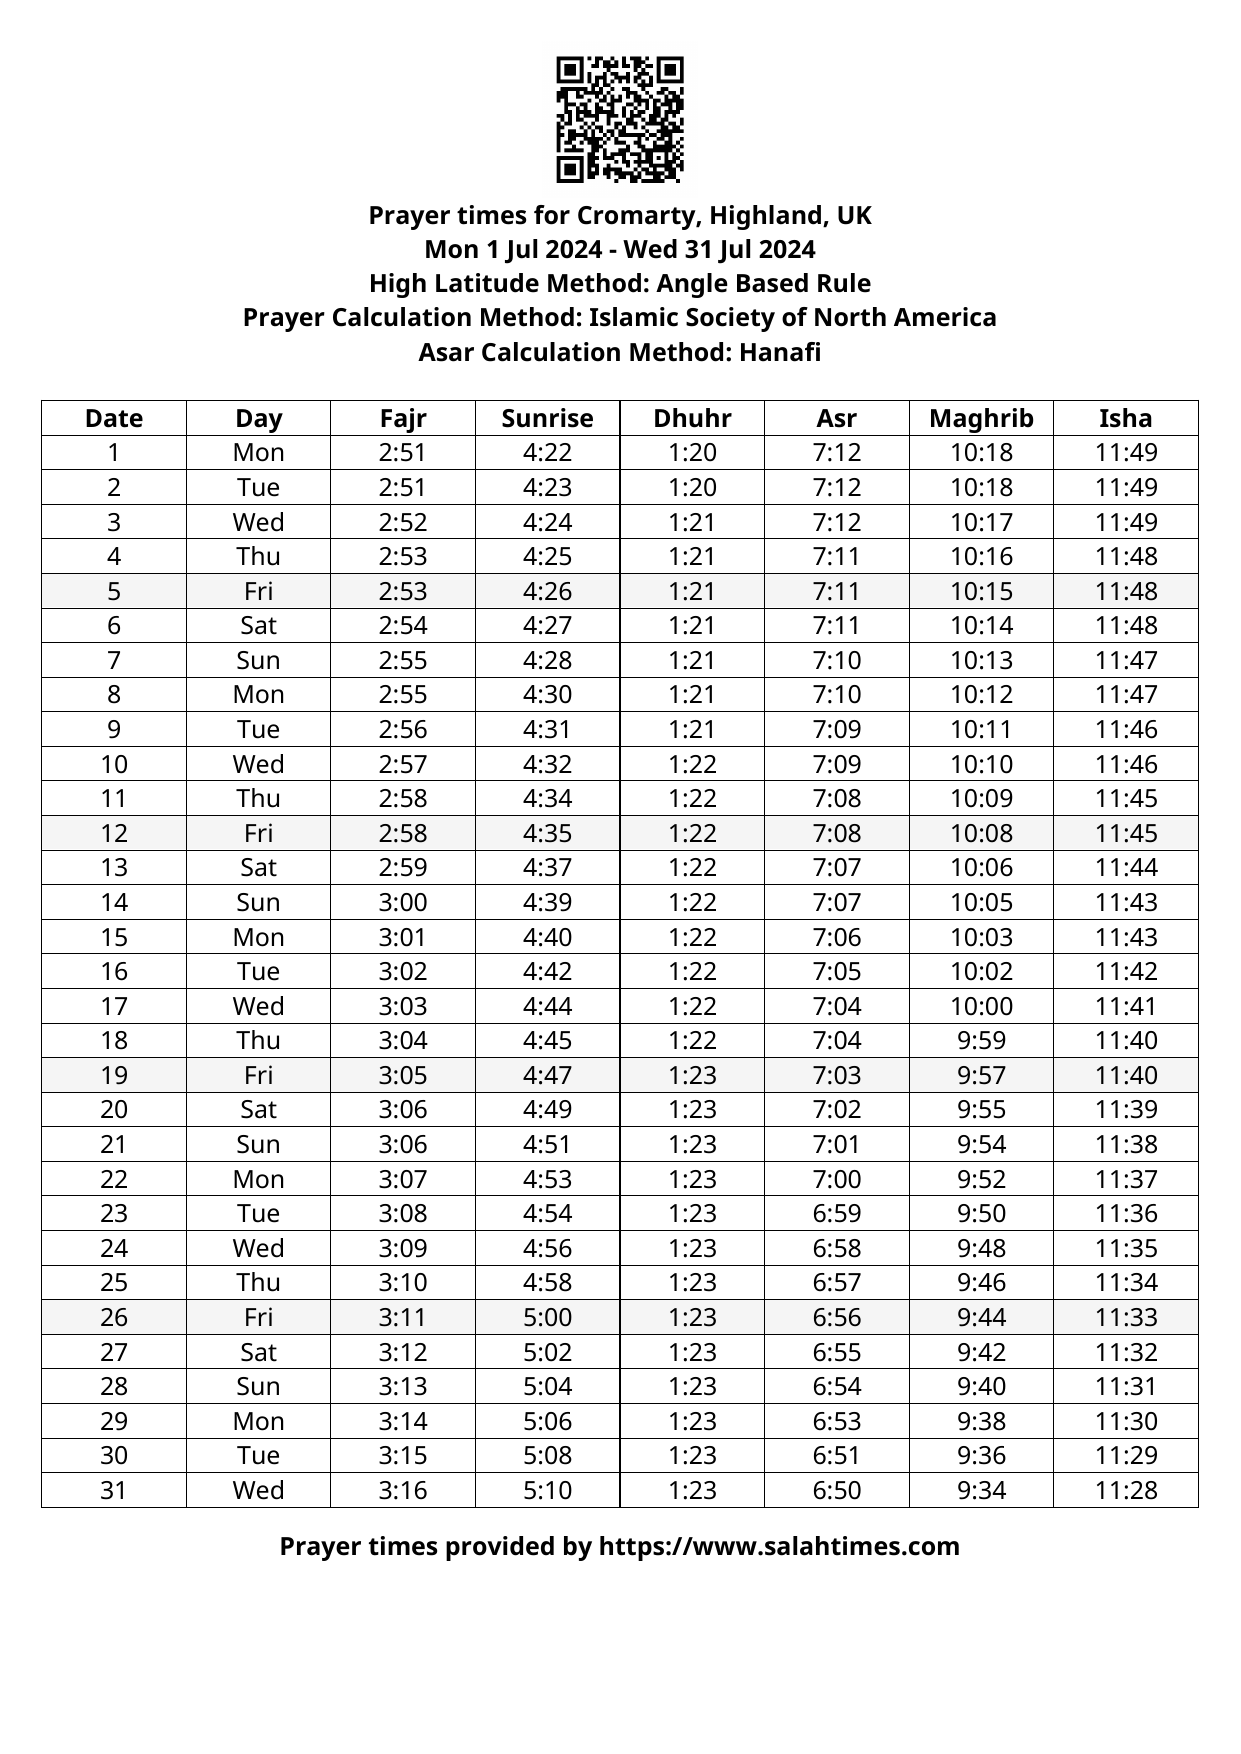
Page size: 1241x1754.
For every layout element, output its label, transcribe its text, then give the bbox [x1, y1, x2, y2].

table_cell 1:23 [621, 1473, 764, 1507]
table_cell 9:52 [910, 1162, 1053, 1195]
table_cell 2:55 [331, 643, 475, 677]
table_cell 3:10 [331, 1266, 475, 1299]
table_cell Wed [187, 1231, 330, 1264]
table_cell 2:51 [331, 470, 475, 504]
table_cell 9:40 [910, 1369, 1053, 1403]
text Asar Calculation Method: Hanafi [42, 334, 1198, 368]
table_cell 10:18 [910, 470, 1053, 504]
table_cell 9:48 [910, 1231, 1053, 1264]
table_cell Tue [187, 712, 330, 746]
table_cell 3:11 [331, 1300, 475, 1334]
table_cell 9:44 [910, 1300, 1053, 1334]
table_cell 11:34 [1054, 1266, 1198, 1299]
table_cell 10:10 [910, 747, 1053, 780]
table_cell 1:22 [621, 920, 764, 953]
table_cell 4:34 [476, 781, 619, 815]
table_cell 3:15 [331, 1439, 475, 1472]
table_cell 1:21 [621, 505, 764, 538]
table_cell Fri [187, 816, 330, 849]
table_cell 4:32 [476, 747, 619, 780]
table_cell 3:06 [331, 1093, 475, 1126]
table_cell 4:45 [476, 1024, 619, 1057]
table_cell 3:03 [331, 989, 475, 1022]
table_cell 6:54 [765, 1369, 909, 1403]
table_cell 6:53 [765, 1404, 909, 1437]
table_cell 5:02 [476, 1335, 619, 1368]
table_cell 31 [42, 1473, 186, 1507]
table_cell 7:04 [765, 1024, 909, 1057]
table_cell 1:20 [621, 470, 764, 504]
table_header Maghrib [910, 401, 1053, 434]
table_cell 23 [42, 1196, 186, 1230]
table_cell Fri [187, 574, 330, 607]
table_cell 7:10 [765, 678, 909, 711]
table_cell 11:29 [1054, 1439, 1198, 1472]
table_cell 11:28 [1054, 1473, 1198, 1507]
table_cell 7:11 [765, 539, 909, 573]
table_cell 1:21 [621, 609, 764, 642]
table_cell 7:11 [765, 574, 909, 607]
picture [542, 41, 699, 198]
table_cell 4:49 [476, 1093, 619, 1126]
table_cell 1:22 [621, 1024, 764, 1057]
table_cell 21 [42, 1127, 186, 1161]
table_cell 11:43 [1054, 885, 1198, 919]
table_cell 11:47 [1054, 678, 1198, 711]
table_cell 4 [42, 539, 186, 573]
table_cell Mon [187, 1404, 330, 1437]
table_cell 11:36 [1054, 1196, 1198, 1230]
table_cell 11:33 [1054, 1300, 1198, 1334]
table_cell 4:35 [476, 816, 619, 849]
table_cell 2:59 [331, 851, 475, 884]
table_cell 6 [42, 609, 186, 642]
table_header Fajr [331, 401, 475, 434]
table_cell Tue [187, 470, 330, 504]
table_cell 1:23 [621, 1266, 764, 1299]
table_cell 11:40 [1054, 1058, 1198, 1092]
table_cell 10:16 [910, 539, 1053, 573]
table_cell 4:25 [476, 539, 619, 573]
table_cell 11:46 [1054, 747, 1198, 780]
table_cell 1:23 [621, 1196, 764, 1230]
table_cell 1:22 [621, 781, 764, 815]
table_cell 4:26 [476, 574, 619, 607]
table_cell 11:40 [1054, 1024, 1198, 1057]
table_cell 4:54 [476, 1196, 619, 1230]
table_cell 2:57 [331, 747, 475, 780]
table_cell 7:02 [765, 1093, 909, 1126]
text Prayer times provided by https://www.salahtimes.com [42, 1528, 1198, 1563]
table_cell 10:02 [910, 954, 1053, 988]
table_cell 9:59 [910, 1024, 1053, 1057]
table_cell 11:46 [1054, 712, 1198, 746]
table_cell 28 [42, 1369, 186, 1403]
table_cell 3:14 [331, 1404, 475, 1437]
table_header Date [42, 401, 186, 434]
table_cell 2:58 [331, 816, 475, 849]
table_cell Mon [187, 678, 330, 711]
table_cell 7:04 [765, 989, 909, 1022]
table_cell 1:22 [621, 747, 764, 780]
table_header Day [187, 401, 330, 434]
table_cell 9:46 [910, 1266, 1053, 1299]
table_cell 9:57 [910, 1058, 1053, 1092]
table_cell Fri [187, 1058, 330, 1092]
table_cell 4:31 [476, 712, 619, 746]
table_cell 11:45 [1054, 816, 1198, 849]
table_cell 11:47 [1054, 643, 1198, 677]
table_cell 29 [42, 1404, 186, 1437]
table_cell 1:23 [621, 1058, 764, 1092]
table_cell 4:47 [476, 1058, 619, 1092]
table_cell 11:41 [1054, 989, 1198, 1022]
table_cell 11:45 [1054, 781, 1198, 815]
table_cell Mon [187, 436, 330, 469]
table_cell 4:40 [476, 920, 619, 953]
table_cell 3 [42, 505, 186, 538]
table_cell 7:00 [765, 1162, 909, 1195]
table_cell 10 [42, 747, 186, 780]
table_cell 11:32 [1054, 1335, 1198, 1368]
table_cell Wed [187, 747, 330, 780]
table_cell 11:48 [1054, 609, 1198, 642]
table_cell 11:44 [1054, 851, 1198, 884]
table_cell 1:22 [621, 954, 764, 988]
table_cell 1:23 [621, 1369, 764, 1403]
table_cell 8 [42, 678, 186, 711]
table_cell 9:34 [910, 1473, 1053, 1507]
table_cell Mon [187, 920, 330, 953]
table_cell 3:08 [331, 1196, 475, 1230]
table_cell Sat [187, 851, 330, 884]
table_cell Sat [187, 1335, 330, 1368]
table_cell 1:22 [621, 816, 764, 849]
table_cell 20 [42, 1093, 186, 1126]
table_cell 10:00 [910, 989, 1053, 1022]
table_cell 18 [42, 1024, 186, 1057]
table_cell 30 [42, 1439, 186, 1472]
table_cell 1:21 [621, 712, 764, 746]
table_cell 7:01 [765, 1127, 909, 1161]
table_header Sunrise [476, 401, 619, 434]
table_cell Thu [187, 781, 330, 815]
table_cell 10:03 [910, 920, 1053, 953]
table_cell 15 [42, 920, 186, 953]
table_cell 2:54 [331, 609, 475, 642]
table_cell 7:09 [765, 712, 909, 746]
table_cell 11:38 [1054, 1127, 1198, 1161]
table_cell 4:30 [476, 678, 619, 711]
table_cell 5:00 [476, 1300, 619, 1334]
table_cell 7:11 [765, 609, 909, 642]
table_cell 3:04 [331, 1024, 475, 1057]
table_cell 22 [42, 1162, 186, 1195]
table_cell 5 [42, 574, 186, 607]
table_cell Sun [187, 643, 330, 677]
table_cell 5:04 [476, 1369, 619, 1403]
table_cell 11:39 [1054, 1093, 1198, 1126]
table_cell 11:31 [1054, 1369, 1198, 1403]
table_cell 11:43 [1054, 920, 1198, 953]
table_cell 10:13 [910, 643, 1053, 677]
table_cell 3:16 [331, 1473, 475, 1507]
text High Latitude Method: Angle Based Rule [42, 266, 1198, 300]
table_cell 10:12 [910, 678, 1053, 711]
table_header Isha [1054, 401, 1198, 434]
table_cell 7:05 [765, 954, 909, 988]
table_cell Tue [187, 954, 330, 988]
table_cell Thu [187, 1024, 330, 1057]
table_cell 7:12 [765, 470, 909, 504]
table_cell Wed [187, 989, 330, 1022]
table_cell 7:07 [765, 851, 909, 884]
table_cell 5:10 [476, 1473, 619, 1507]
table_cell 3:02 [331, 954, 475, 988]
table_cell 4:42 [476, 954, 619, 988]
table_cell 1:20 [621, 436, 764, 469]
table_cell 10:08 [910, 816, 1053, 849]
table_cell 7:08 [765, 816, 909, 849]
table_cell 11:37 [1054, 1162, 1198, 1195]
table_cell 6:50 [765, 1473, 909, 1507]
table_cell 2:55 [331, 678, 475, 711]
table_cell 3:00 [331, 885, 475, 919]
table_cell 10:09 [910, 781, 1053, 815]
table_cell 1:23 [621, 1093, 764, 1126]
table_cell 7:03 [765, 1058, 909, 1092]
table_cell 2:53 [331, 574, 475, 607]
table_cell 1:23 [621, 1231, 764, 1264]
table_cell Tue [187, 1439, 330, 1472]
table_cell 13 [42, 851, 186, 884]
table_cell 7:10 [765, 643, 909, 677]
table_cell 1:21 [621, 539, 764, 573]
table_cell 4:22 [476, 436, 619, 469]
table_header Dhuhr [621, 401, 764, 434]
table_cell 14 [42, 885, 186, 919]
table_cell 7:07 [765, 885, 909, 919]
table_cell 9 [42, 712, 186, 746]
table_cell 4:39 [476, 885, 619, 919]
table_cell 4:58 [476, 1266, 619, 1299]
table_cell 7:06 [765, 920, 909, 953]
text Mon 1 Jul 2024 - Wed 31 Jul 2024 [42, 232, 1198, 266]
text Prayer Calculation Method: Islamic Society of North America [42, 300, 1198, 334]
table_cell 6:57 [765, 1266, 909, 1299]
table_cell 1:23 [621, 1300, 764, 1334]
table_cell 11:42 [1054, 954, 1198, 988]
table_header Asr [765, 401, 909, 434]
table_cell Sun [187, 1127, 330, 1161]
table_cell 11:49 [1054, 436, 1198, 469]
table_cell 4:51 [476, 1127, 619, 1161]
table_cell 1:22 [621, 989, 764, 1022]
table_cell Sun [187, 1369, 330, 1403]
table_cell 2:58 [331, 781, 475, 815]
table_cell 7:09 [765, 747, 909, 780]
table_cell 2:56 [331, 712, 475, 746]
table_cell 3:06 [331, 1127, 475, 1161]
table_cell 1:21 [621, 643, 764, 677]
table_cell 3:07 [331, 1162, 475, 1195]
table_cell 17 [42, 989, 186, 1022]
table_cell 11:49 [1054, 505, 1198, 538]
table_cell 11:48 [1054, 574, 1198, 607]
table_cell 6:55 [765, 1335, 909, 1368]
table_cell 3:09 [331, 1231, 475, 1264]
table_cell 4:23 [476, 470, 619, 504]
table_cell 10:05 [910, 885, 1053, 919]
table_cell 2 [42, 470, 186, 504]
table_cell 4:28 [476, 643, 619, 677]
table_cell 4:37 [476, 851, 619, 884]
table_cell 1:23 [621, 1127, 764, 1161]
table_cell 1:22 [621, 851, 764, 884]
table_cell 10:18 [910, 436, 1053, 469]
table_cell Sat [187, 609, 330, 642]
table_cell 2:51 [331, 436, 475, 469]
table_cell 5:08 [476, 1439, 619, 1472]
table_cell 1:23 [621, 1439, 764, 1472]
table_cell 10:14 [910, 609, 1053, 642]
table_cell 16 [42, 954, 186, 988]
table_cell 1:23 [621, 1404, 764, 1437]
table_cell 4:24 [476, 505, 619, 538]
table_cell 10:15 [910, 574, 1053, 607]
table_cell 6:56 [765, 1300, 909, 1334]
table_cell 6:59 [765, 1196, 909, 1230]
table_cell 7:12 [765, 436, 909, 469]
table_cell 7 [42, 643, 186, 677]
table_cell 2:52 [331, 505, 475, 538]
table_cell 7:08 [765, 781, 909, 815]
table_cell 1:23 [621, 1162, 764, 1195]
table_cell 11:30 [1054, 1404, 1198, 1437]
table_cell Mon [187, 1162, 330, 1195]
table_cell 9:38 [910, 1404, 1053, 1437]
table_cell 10:11 [910, 712, 1053, 746]
table_cell 5:06 [476, 1404, 619, 1437]
text Prayer times for Cromarty, Highland, UK [42, 198, 1198, 232]
table_cell Wed [187, 1473, 330, 1507]
table_cell 1:23 [621, 1335, 764, 1368]
table_cell 25 [42, 1266, 186, 1299]
table_cell 11:48 [1054, 539, 1198, 573]
table_cell 11:49 [1054, 470, 1198, 504]
table_cell 24 [42, 1231, 186, 1264]
table_cell 4:44 [476, 989, 619, 1022]
table_cell 6:51 [765, 1439, 909, 1472]
table_cell 2:53 [331, 539, 475, 573]
table_cell 9:50 [910, 1196, 1053, 1230]
table_cell Sun [187, 885, 330, 919]
table_cell 7:12 [765, 505, 909, 538]
table_cell 3:12 [331, 1335, 475, 1368]
table_cell 6:58 [765, 1231, 909, 1264]
table_cell 12 [42, 816, 186, 849]
table_cell Sat [187, 1093, 330, 1126]
table_cell 11:35 [1054, 1231, 1198, 1264]
table_cell 3:01 [331, 920, 475, 953]
table_cell 1:21 [621, 574, 764, 607]
table_cell 10:06 [910, 851, 1053, 884]
table_cell 4:53 [476, 1162, 619, 1195]
table_cell 10:17 [910, 505, 1053, 538]
table_cell Fri [187, 1300, 330, 1334]
table_cell 11 [42, 781, 186, 815]
table_cell 19 [42, 1058, 186, 1092]
table_cell 4:27 [476, 609, 619, 642]
table_cell Tue [187, 1196, 330, 1230]
table_cell 9:36 [910, 1439, 1053, 1472]
table_cell 9:54 [910, 1127, 1053, 1161]
table_cell 26 [42, 1300, 186, 1334]
table_cell 3:13 [331, 1369, 475, 1403]
table_cell Thu [187, 1266, 330, 1299]
table_cell 4:56 [476, 1231, 619, 1264]
table_cell 9:42 [910, 1335, 1053, 1368]
table_cell 3:05 [331, 1058, 475, 1092]
table_cell 1:22 [621, 885, 764, 919]
table_cell Wed [187, 505, 330, 538]
table_cell 1:21 [621, 678, 764, 711]
table_cell Thu [187, 539, 330, 573]
table_cell 9:55 [910, 1093, 1053, 1126]
table_cell 27 [42, 1335, 186, 1368]
table_cell 1 [42, 436, 186, 469]
